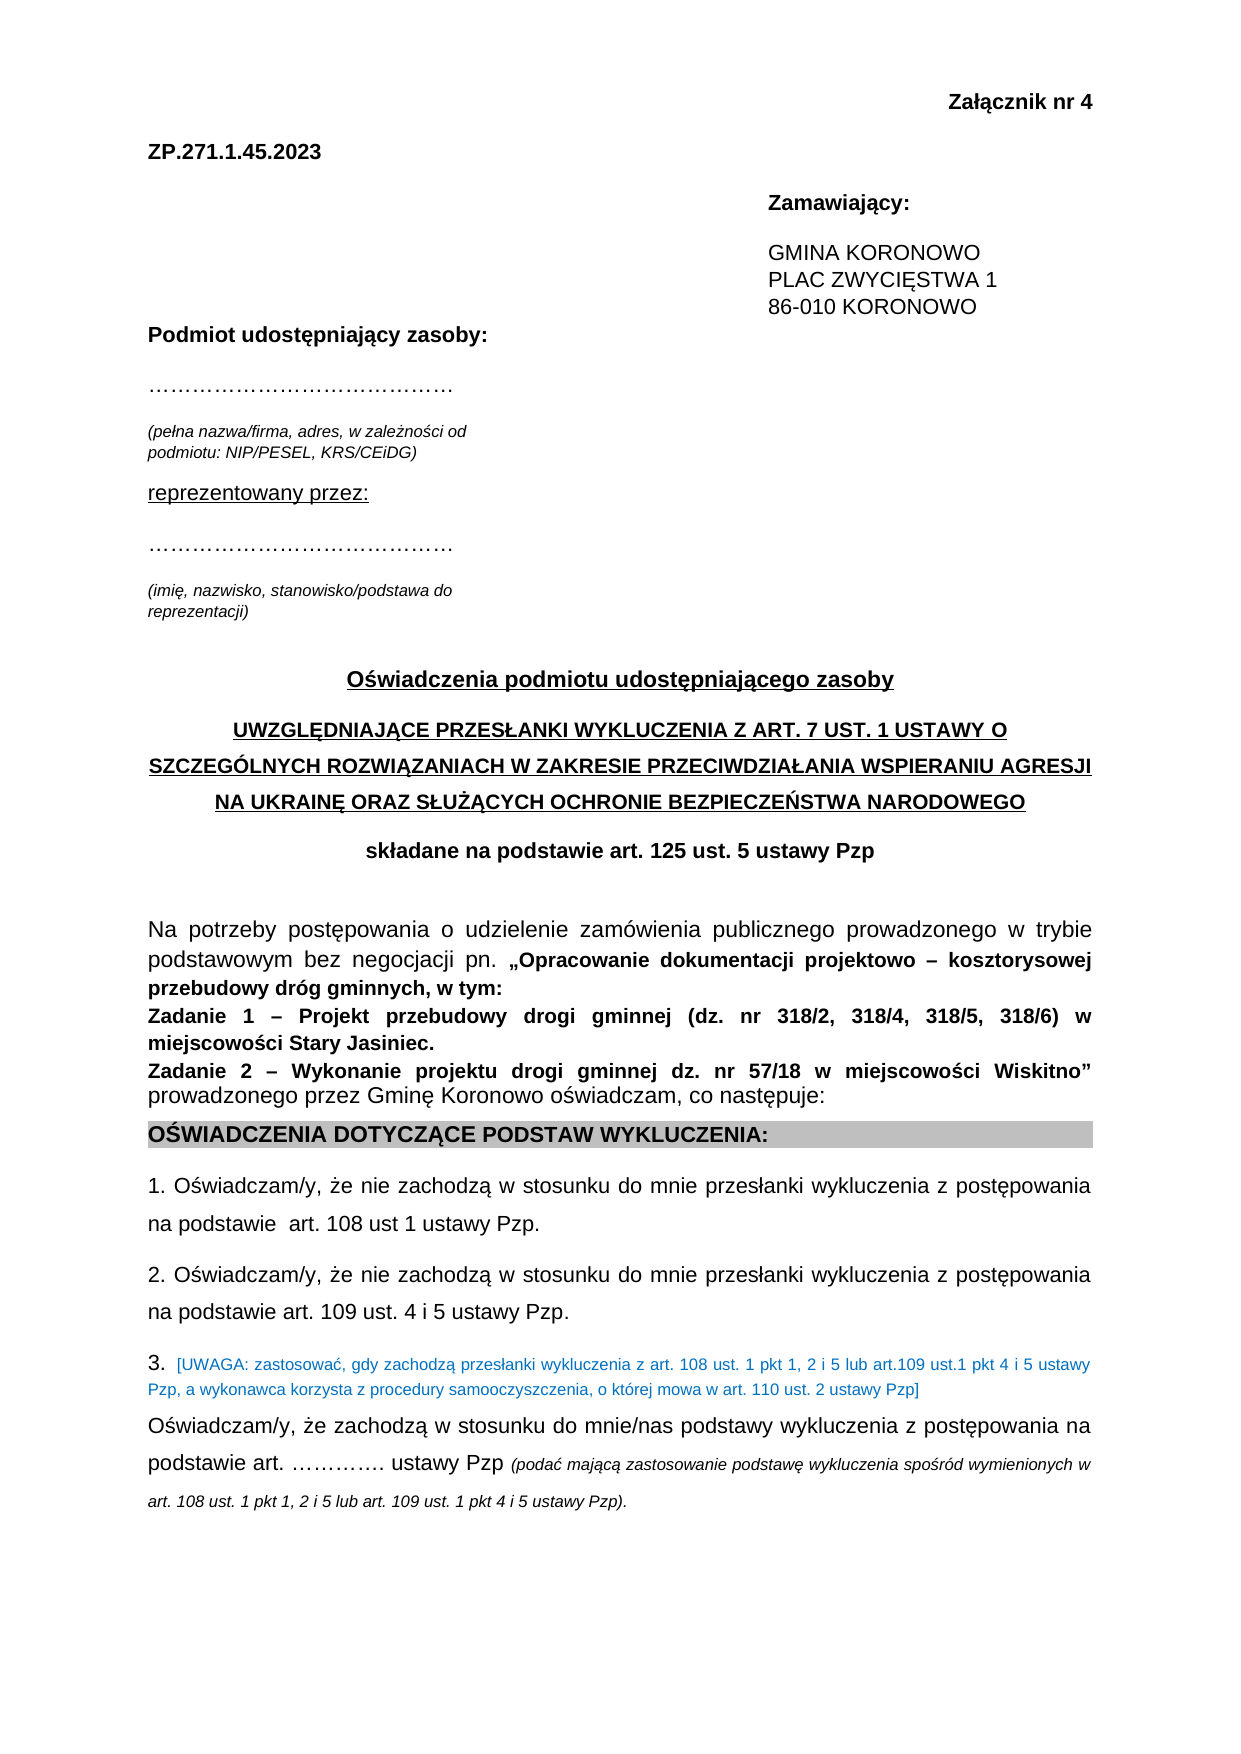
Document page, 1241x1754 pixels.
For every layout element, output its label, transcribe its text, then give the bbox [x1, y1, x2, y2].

text Zamawiający: [694, 189, 1093, 215]
text składane na podstawie art. 125 ust. 5 ustawy Pzp [148, 838, 1093, 864]
text GMINA KORONOWO [768, 240, 1093, 265]
text …………………………………… [148, 372, 472, 397]
text ZP.271.1.45.2023 [148, 139, 1093, 164]
text Zadanie 2 – Wykonanie projektu drogi gminnej dz. nr 57/18 w miejscowości Wiskitno” prowadzonego przez Gminę Koronowo oświadczam, co następuje: [148, 1058, 1093, 1109]
text Podmiot udostępniający zasoby: [148, 321, 1093, 347]
text OŚWIADCZENIA DOTYCZĄCE PODSTAW WYKLUCZENIA: [148, 1121, 1093, 1148]
text PLAC ZWYCIĘSTWA 1 [768, 267, 1093, 292]
text reprezentowany przez: [148, 480, 1093, 505]
text (imię, nazwisko, stanowisko/podstawa do reprezentacji) [148, 581, 472, 621]
text 86-010 KORONOWO [768, 294, 1093, 319]
text 1. Oświadczam/y, że nie zachodzą w stosunku do mnie przesłanki wykluczenia z postępowania na podstawie art. 108 ust 1 ustawy Pzp. [148, 1173, 1093, 1236]
text Na potrzeby postępowania o udzielenie zamówienia publicznego prowadzonego w trybie podstawowym bez negocjacji pn. „Opracowanie dokumentacji projektowo – kosztorysowej przebudowy dróg gminnych, w tym: [148, 916, 1093, 1000]
text 3. [UWAGA: zastosować, gdy zachodzą przesłanki wykluczenia z art. 108 ust. 1 pkt 1, 2 i 5 lub art.109 ust.1 pkt 4 i 5 ustawy Pzp, a wykonawca korzysta z procedury samooczyszczenia, o której mowa w art. 110 ust. 2 ustawy Pzp] [148, 1349, 1093, 1400]
text (pełna nazwa/firma, adres, w zależności od podmiotu: NIP/PESEL, KRS/CEiDG) [148, 422, 472, 462]
text Załącznik nr 4 [148, 89, 1093, 114]
text UWZGLĘDNIAJĄCE PRZESŁANKI WYKLUCZENIA Z ART. 7 UST. 1 USTAWY o szczególnych rozwiązaniach w zakresie przeciwdziałania wspieraniu agresji na Ukrainę oraz służących ochronie bezpieczeństwa narodowego [148, 718, 1093, 814]
text Oświadczam/y, że zachodzą w stosunku do mnie/nas podstawy wykluczenia z postępowania na podstawie art. …………. ustawy Pzp (podać mającą zastosowanie podstawę wykluczenia spośród wymienionych w art. 108 ust. 1 pkt 1, 2 i 5 lub art. 109 ust. 1 pkt 4 i 5 ustawy Pzp). [148, 1412, 1093, 1511]
text 2. Oświadczam/y, że nie zachodzą w stosunku do mnie przesłanki wykluczenia z postępowania na podstawie art. 109 ust. 4 i 5 ustawy Pzp. [148, 1261, 1093, 1324]
text Oświadczenia podmiotu udostępniającego zasoby [148, 666, 1093, 692]
text …………………………………… [148, 531, 472, 556]
text Zadanie 1 – Projekt przebudowy drogi gminnej (dz. nr 318/2, 318/4, 318/5, 318/6) w miejscowości Stary Jasiniec. [148, 1003, 1093, 1055]
